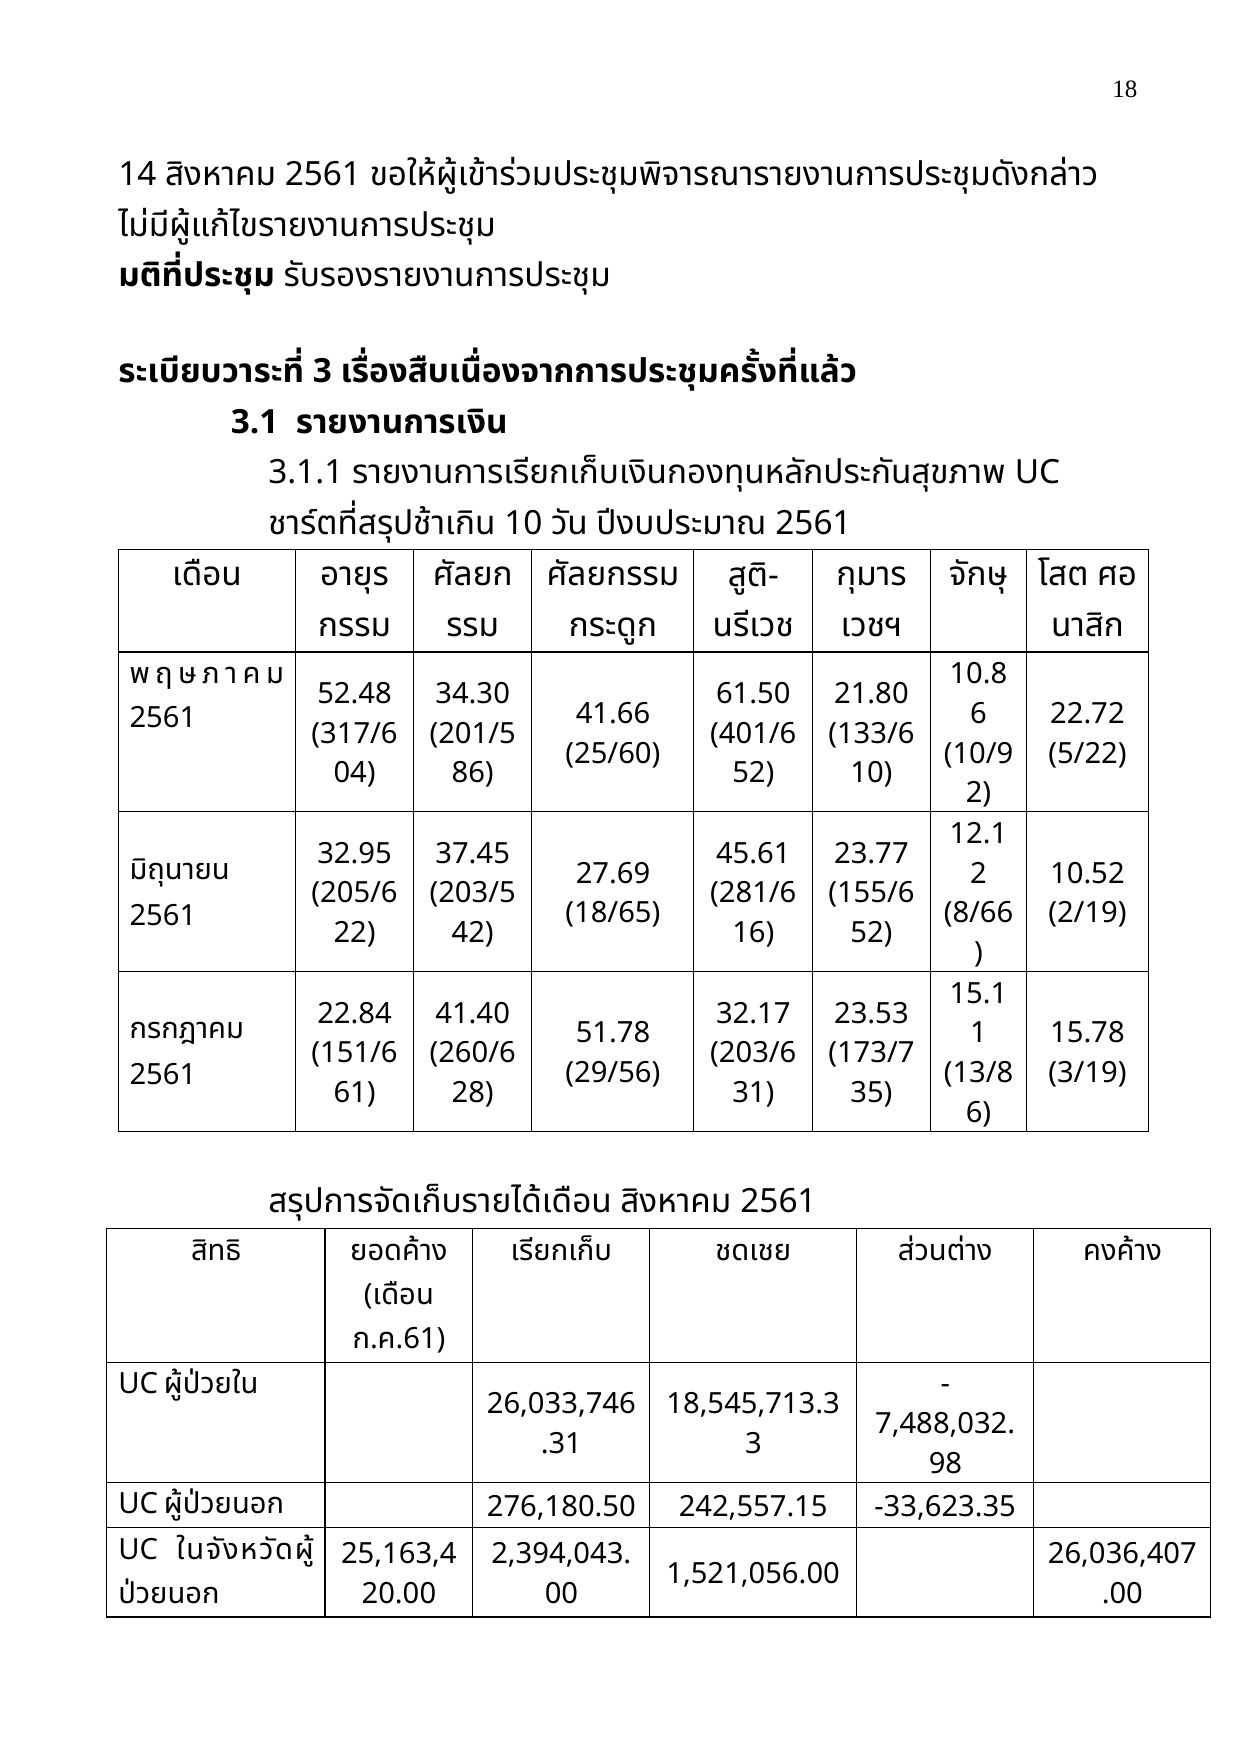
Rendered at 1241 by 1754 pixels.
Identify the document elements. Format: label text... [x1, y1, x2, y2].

table_cell มิถุนายน 2561 [119, 812, 295, 971]
table_cell [326, 1483, 472, 1527]
text 3.1.1 รายงานการเรียกเก็บเงินกองทุนหลักประกันสุขภาพ UC [118, 448, 1137, 499]
table_cell 32.17 (203/631) [694, 972, 812, 1131]
table_header จักษุ [931, 550, 1026, 651]
table_cell 32.95 (205/622) [296, 812, 413, 971]
table_header เรียกเก็บ [473, 1229, 649, 1362]
table_cell [1034, 1483, 1210, 1527]
text สรุปการจัดเก็บรายได้เดือน สิงหาคม 2561 [193, 1177, 1137, 1228]
text ระเบียบวาระที่ 3 เรื่องสืบเนื่องจากการประชุมครั้งที่แล้ว [118, 347, 1137, 397]
table_cell 10.52 (2/19) [1027, 812, 1148, 971]
table_cell กรกฎาคม 2561 [119, 972, 295, 1131]
table_cell [1034, 1363, 1210, 1482]
table_cell 26,033,746.31 [473, 1363, 649, 1482]
text มติที่ประชุม รับรองรายงานการประชุม [118, 251, 1137, 301]
table_cell 2,394,043.00 [473, 1528, 649, 1616]
table_cell -33,623.35 [857, 1483, 1033, 1527]
table_cell 23.77 (155/652) [813, 812, 930, 971]
table_cell 41.40 (260/628) [414, 972, 531, 1131]
table_header สูติ-นรีเวช [694, 550, 812, 651]
table_cell 26,036,407.00 [1034, 1528, 1210, 1616]
table_cell 61.50 (401/652) [694, 653, 812, 811]
table_cell 51.78 (29/56) [532, 972, 693, 1131]
table_header เดือน [119, 550, 295, 651]
table_header ศัลยกรรม [414, 550, 531, 651]
table_header ส่วนต่าง [857, 1229, 1033, 1362]
table_cell 15.78 (3/19) [1027, 972, 1148, 1131]
table_cell 27.69 (18/65) [532, 812, 693, 971]
table_cell UC ในจังหวัดผู้ป่วยนอก [107, 1528, 324, 1616]
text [118, 150, 1122, 251]
table_header ชดเชย [650, 1229, 856, 1362]
table_cell -7,488,032.98 [857, 1363, 1033, 1482]
table_header คงค้าง [1034, 1229, 1210, 1362]
table_cell [326, 1363, 472, 1482]
table_cell 15.11 (13/86) [931, 972, 1026, 1131]
table_cell 22.84 (151/661) [296, 972, 413, 1131]
table_cell 45.61 (281/616) [694, 812, 812, 971]
table_cell 34.30 (201/586) [414, 653, 531, 811]
table_header กุมารเวชฯ [813, 550, 930, 651]
table_cell 41.66 (25/60) [532, 653, 693, 811]
table_header ศัลยกรรมกระดูก [532, 550, 693, 651]
table_cell 23.53 (173/735) [813, 972, 930, 1131]
table_cell 21.80 (133/610) [813, 653, 930, 811]
table_cell [857, 1528, 1033, 1616]
table_cell 12.12 (8/66) [931, 812, 1026, 971]
table_header โสต ศอ นาสิก [1027, 550, 1148, 651]
table_cell 52.48 (317/604) [296, 653, 413, 811]
table_cell 37.45 (203/542) [414, 812, 531, 971]
table_cell 242,557.15 [650, 1483, 856, 1527]
table_cell 1,521,056.00 [650, 1528, 856, 1616]
table_cell 25,163,420.00 [326, 1528, 472, 1616]
table_header ยอดค้าง (เดือน ก.ค.61) [326, 1229, 472, 1362]
table_header สิทธิ [107, 1229, 324, 1362]
table_cell 22.72 (5/22) [1027, 653, 1148, 811]
table_cell 276,180.50 [473, 1483, 649, 1527]
table_cell 10.86 (10/92) [931, 653, 1026, 811]
table_cell พฤษภาคม 2561 [119, 653, 295, 811]
text ชาร์ตที่สรุปช้าเกิน 10 วัน ปีงบประมาณ 2561 [193, 499, 1137, 549]
table_cell UCผู้ป่วยนอก [107, 1483, 324, 1527]
table_cell 18,545,713.33 [650, 1363, 856, 1482]
table_cell UCผู้ป่วยใน [107, 1363, 324, 1482]
text 3.1 รายงานการเงิน [118, 397, 1137, 448]
table_header อายุรกรรม [296, 550, 413, 651]
